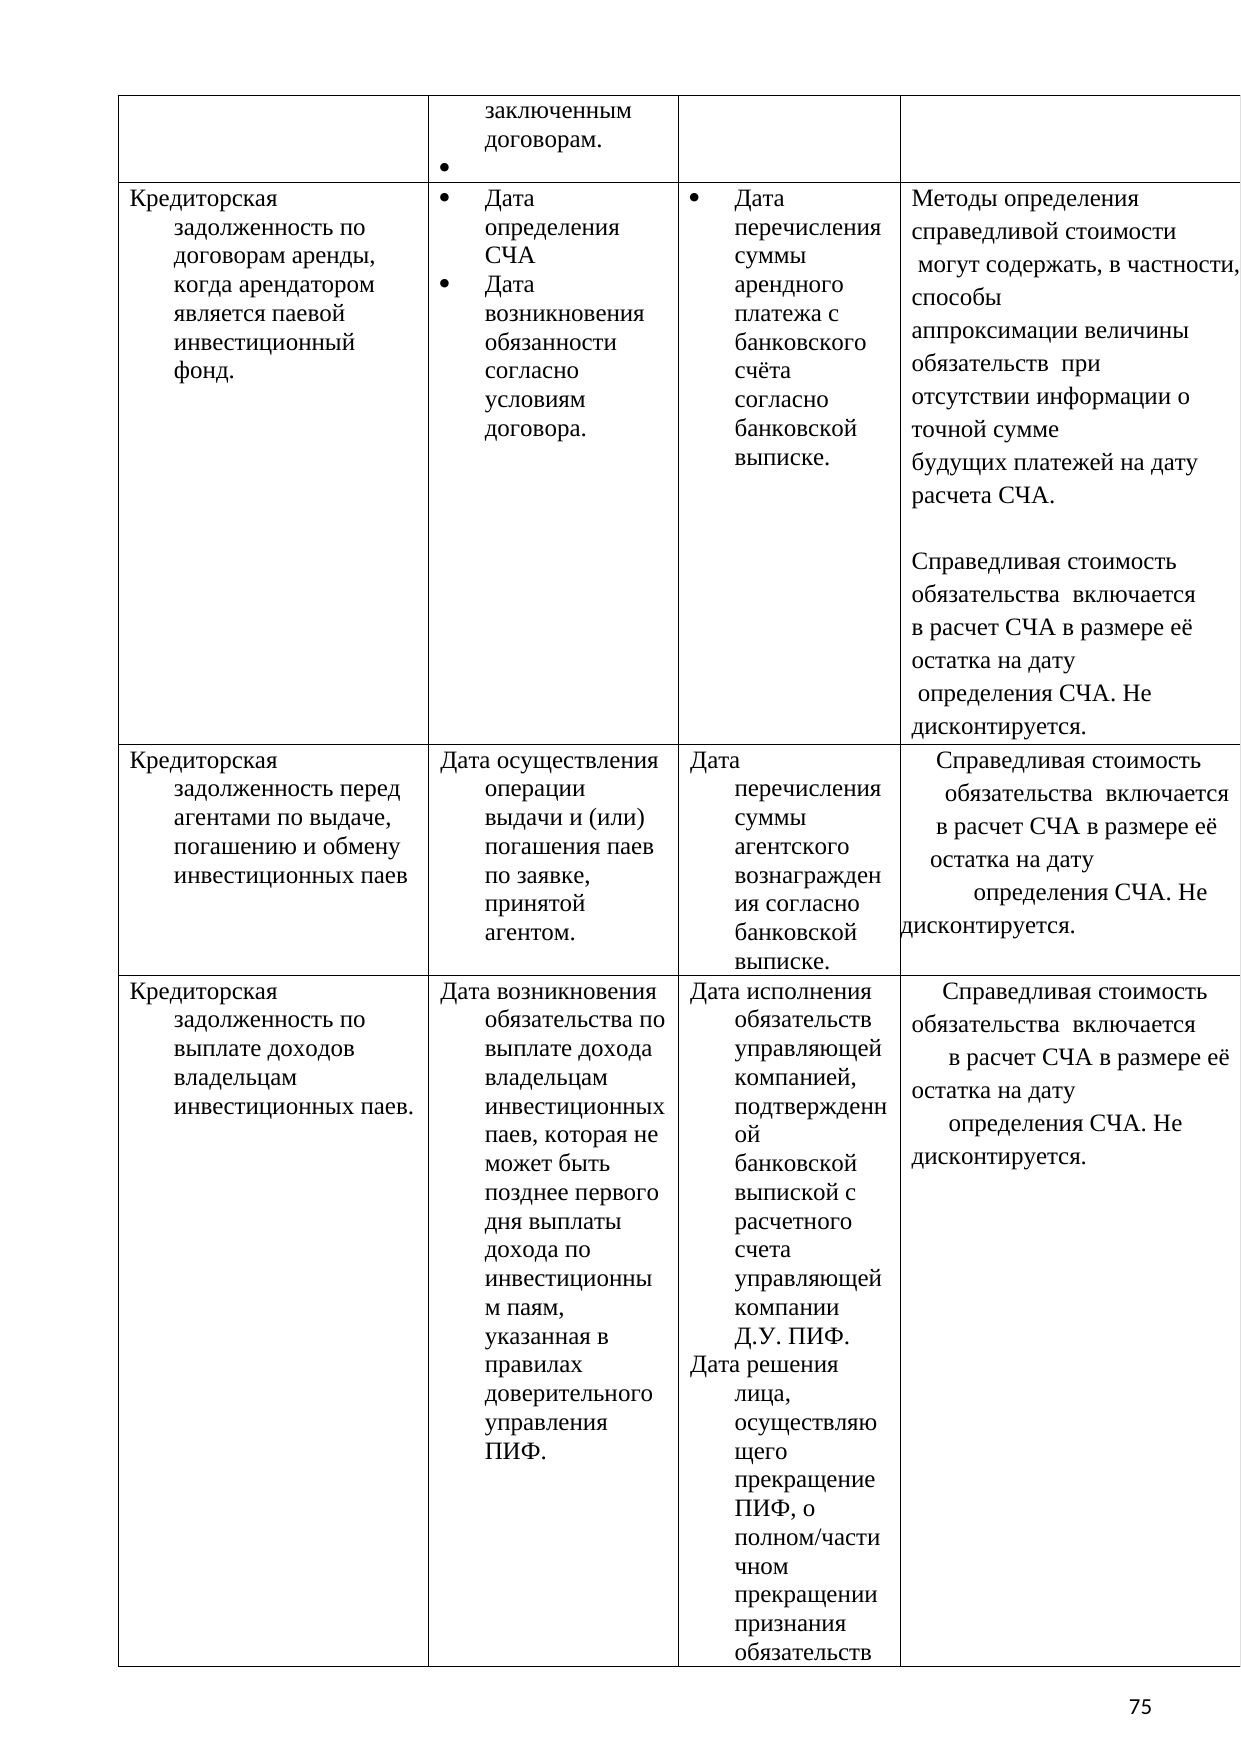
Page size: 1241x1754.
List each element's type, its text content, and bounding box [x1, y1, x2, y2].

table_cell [901, 976, 1240, 1666]
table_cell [119, 96, 428, 182]
table_cell Дата определения СЧА Дата возникновения обязанности согласно условиям договора. [429, 183, 678, 744]
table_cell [901, 96, 1240, 182]
table_cell Справедливая стоимость обязательства включается в расчет СЧА в размере её остатка на дату определения СЧА. Не дисконтируется. [901, 745, 1240, 975]
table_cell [679, 96, 900, 182]
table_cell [429, 96, 678, 182]
table_cell Кредиторская задолженность по договорам аренды, когда арендатором является паевой инвестиционный фонд. [119, 183, 428, 744]
table_cell Дата осуществления операции выдачи и (или) погашения паев по заявке, принятой агентом. [429, 745, 678, 975]
table_cell Дата перечисления суммы агентского вознаграждения согласно банковской выписке. [679, 745, 900, 975]
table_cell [429, 976, 678, 1666]
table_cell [679, 976, 900, 1666]
table_cell Кредиторская задолженность перед агентами по выдаче, погашению и обмену инвестиционных паев [119, 745, 428, 975]
table_cell Дата перечисления суммы арендного платежа с банковского счёта согласно банковской выписке. [679, 183, 900, 744]
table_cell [119, 976, 428, 1666]
table_cell Методы определения справедливой стоимости могут содержать, в частности, способы аппроксимации величины обязательств при отсутствии информации о точной сумме будущих платежей на дату расчета СЧА. Справедливая стоимость обязательства включается в расчет СЧА в размере её остатка на дату определения СЧА. Не дисконтируется. [901, 183, 1240, 744]
